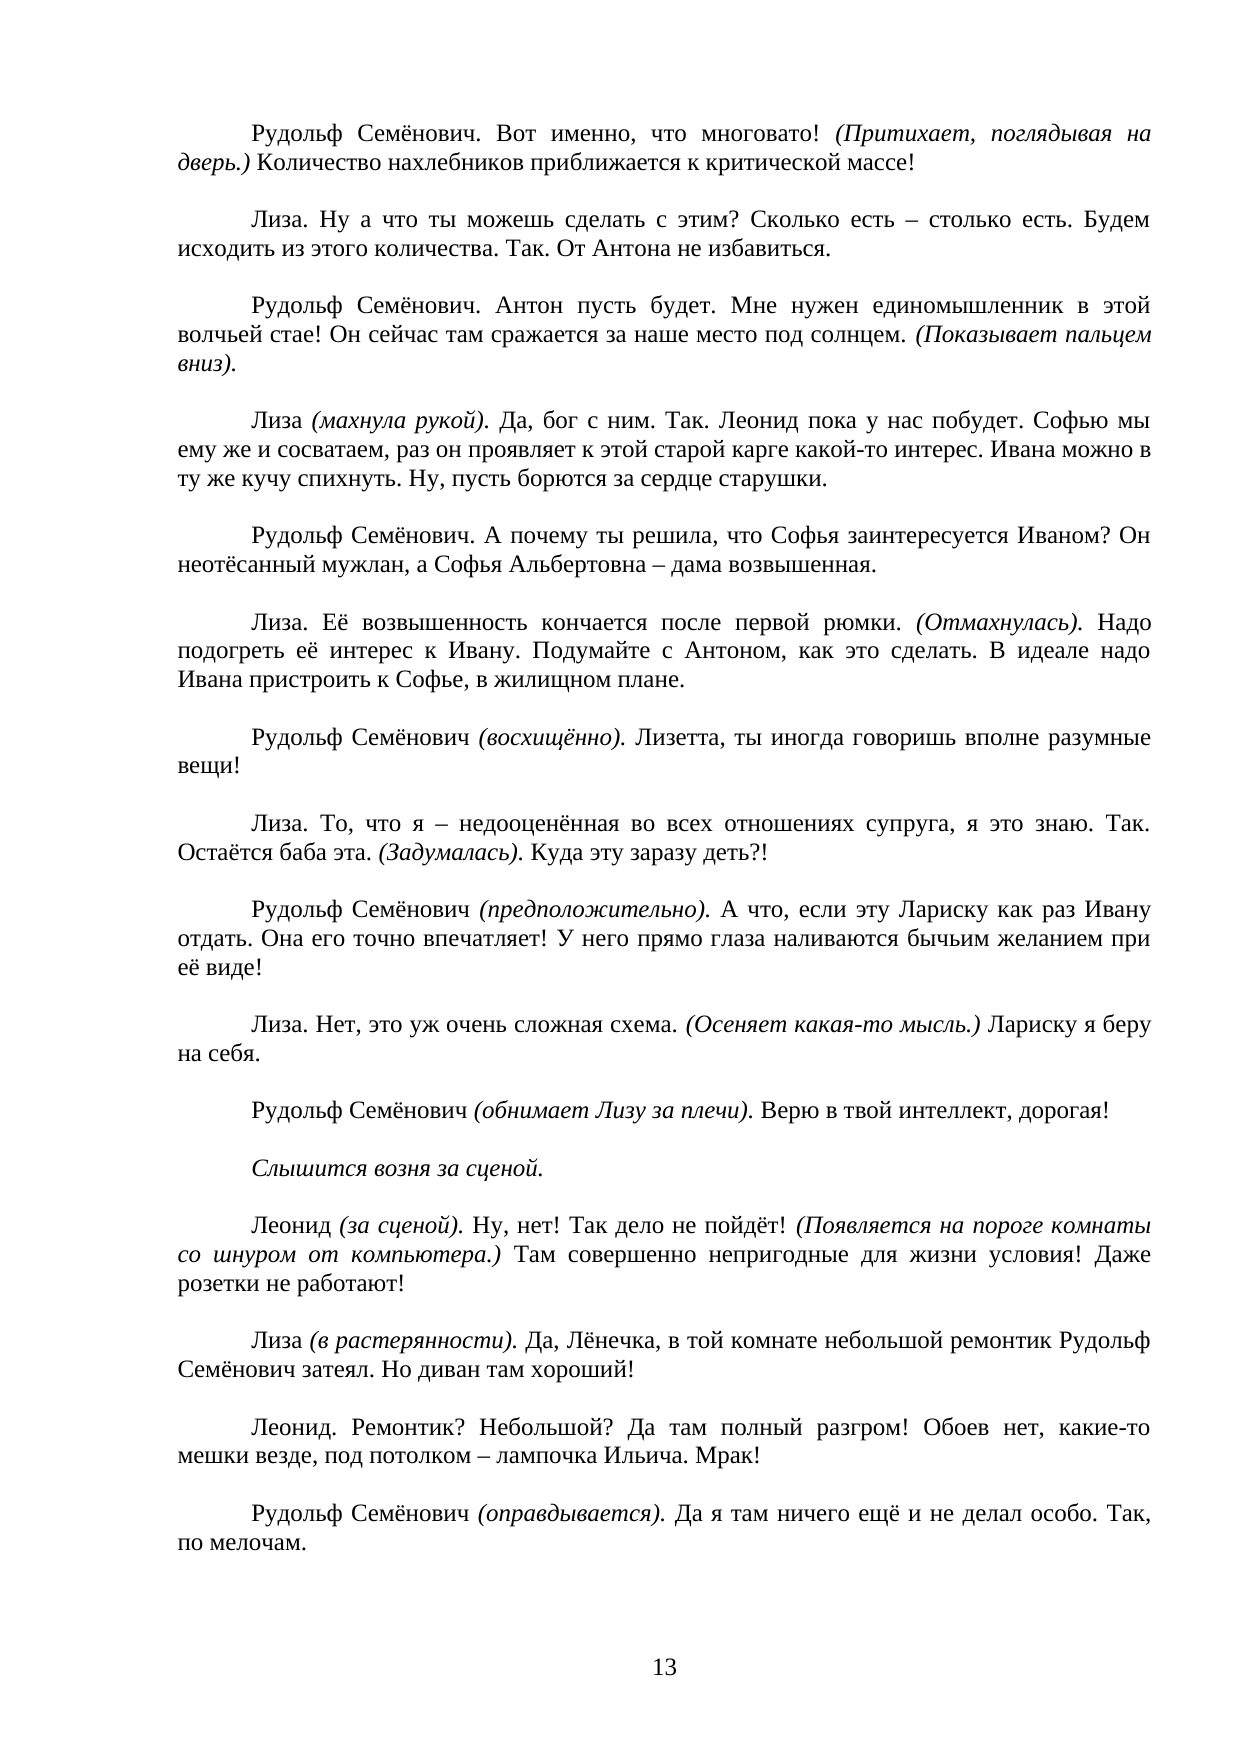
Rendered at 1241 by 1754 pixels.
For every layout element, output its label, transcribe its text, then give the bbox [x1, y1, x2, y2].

text Рудольф Семёнович. Вот именно, что многовато! (Притихает, поглядывая на дверь.) Количество нахлебников приближается к критической массе! [177, 118, 1152, 176]
text Лиза (махнула рукой). Да, бог с ним. Так. Леонид пока у нас побудет. Софью мы ему же и сосватаем, раз он проявляет к этой старой карге какой-то интерес. Ивана можно в ту же кучу спихнуть. Ну, пусть борются за сердце старушки. [177, 406, 1152, 492]
text Рудольф Семёнович (оправдывается). Да я там ничего ещё и не делал особо. Так, по мелочам. [177, 1498, 1152, 1556]
text Лиза. Нет, это уж очень сложная схема. (Осеняет какая-то мысль.) Лариску я беру на себя. [177, 1009, 1152, 1067]
text Рудольф Семёнович (восхищённо). Лизетта, ты иногда говоришь вполне разумные вещи! [177, 722, 1152, 779]
text Лиза (в растерянности). Да, Лёнечка, в той комнате небольшой ремонтик Рудольф Семёнович затеял. Но диван там хороший! [177, 1326, 1152, 1383]
text Рудольф Семёнович. А почему ты решила, что Софья заинтересуется Иваном? Он неотёсанный мужлан, а Софья Альбертовна – дама возвышенная. [177, 521, 1152, 578]
text Лиза. Ну а что ты можешь сделать с этим? Сколько есть – столько есть. Будем исходить из этого количества. Так. От Антона не избавиться. [177, 204, 1152, 262]
text Рудольф Семёнович (предположительно). А что, если эту Лариску как раз Ивану отдать. Она его точно впечатляет! У него прямо глаза наливаются бычьим желанием при её виде! [177, 894, 1152, 981]
text Рудольф Семёнович (обнимает Лизу за плечи). Верю в твой интеллект, дорогая! [177, 1096, 1152, 1124]
text Слышится возня за сценой. [177, 1153, 1152, 1182]
text Леонид (за сценой). Ну, нет! Так дело не пойдёт! (Появляется на пороге комнаты со шнуром от компьютера.) Там совершенно непригодные для жизни условия! Даже розетки не работают! [177, 1211, 1152, 1297]
text Лиза. То, что я – недооценённая во всех отношениях супруга, я это знаю. Так. Остаётся баба эта. (Задумалась). Куда эту заразу деть?! [177, 808, 1152, 866]
text Рудольф Семёнович. Антон пусть будет. Мне нужен единомышленник в этой волчьей стае! Он сейчас там сражается за наше место под солнцем. (Показывает пальцем вниз). [177, 291, 1152, 377]
text Леонид. Ремонтик? Небольшой? Да там полный разгром! Обоев нет, какие-то мешки везде, под потолком – лампочка Ильича. Мрак! [177, 1412, 1152, 1469]
text Лиза. Её возвышенность кончается после первой рюмки. (Отмахнулась). Надо подогреть её интерес к Ивану. Подумайте с Антоном, как это сделать. В идеале надо Ивана пристроить к Софье, в жилищном плане. [177, 607, 1152, 693]
